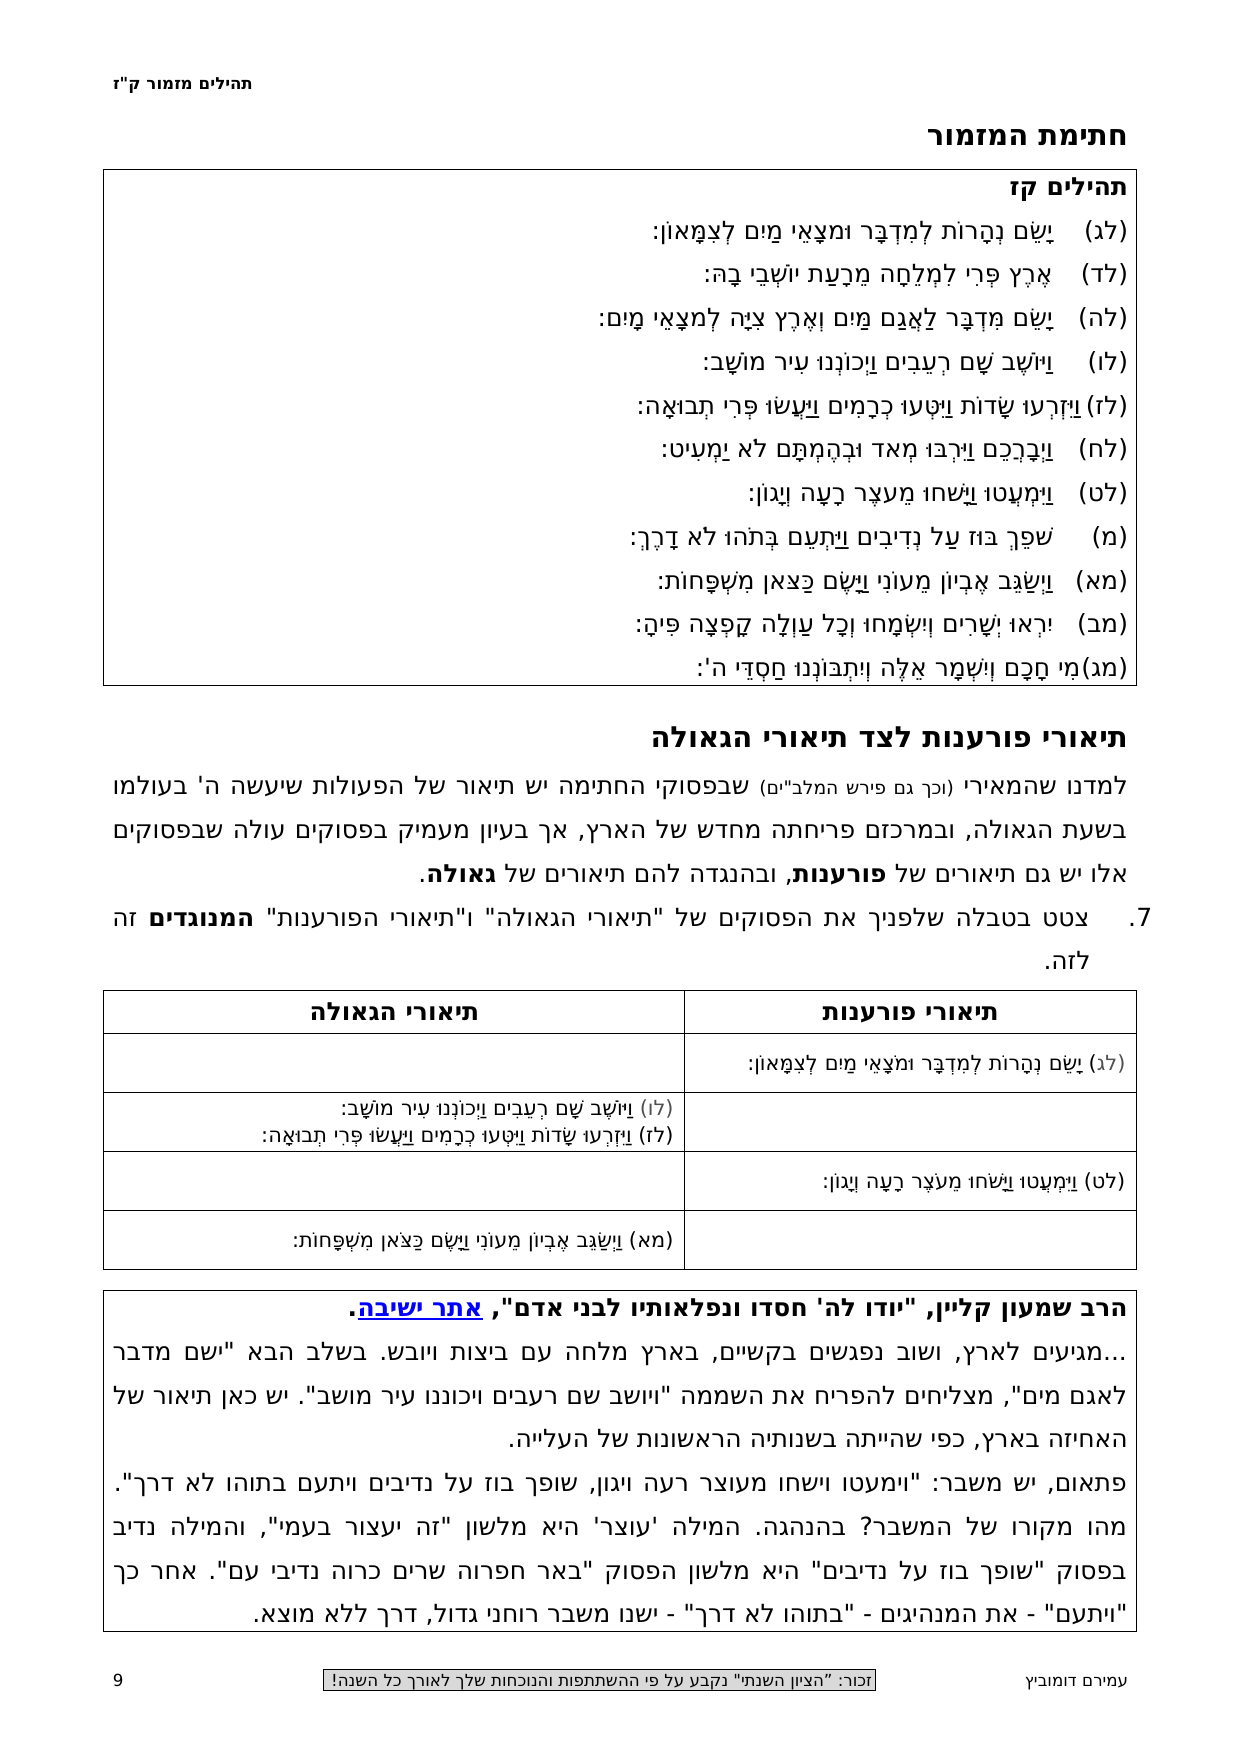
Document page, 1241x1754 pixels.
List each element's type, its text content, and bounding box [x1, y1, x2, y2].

table_cell [104, 1152, 684, 1210]
text (מ) שׁפֵךְ בּוּז עַל נְדִיבִים וַיַּתְעֵם בְּתֹהוּ לֹא דָרֶךְ: [104, 519, 1136, 551]
text תהילים קז [104, 170, 1136, 201]
text צטט בטבלה שלפניך את הפסוקים של "תיאורי הגאולה" ו"תיאורי הפורענות" המנוגדים זה לזה. [112, 903, 1128, 976]
table_cell (לו) וַיּוֹשֶׁב שָׁם רְעֵבִים וַיְכוֹנְנוּ עִיר מוֹשָׁב: (לז) וַיִּזְרְעוּ שָׂדוֹת וַיִּטְּעוּ כְרָמִים וַיַּעֲשׂוּ פְּרִי תְבוּאָה: [104, 1093, 684, 1151]
text (לח) וַיְבָרֲכֵם וַיִּרְבּוּ מְאד וּבְהֶמְתָּם לֹא יַמְעִיט: [104, 432, 1136, 464]
text (לט) וַיִּמְעֲטוּ וַיָּשׁחוּ מֵעצֶר רָעָה וְיָגוֹן: [104, 475, 1136, 508]
text (מג) מִי חָכָם וְיִשְׁמָר אֵלֶּה וְיִתְבּוֹנְנוּ חַסְדֵּי ה': [104, 650, 1136, 685]
table_cell (מא) וַיְשַׂגֵּב אֶבְיוֹן מֵעוֹנִי וַיָּשֶׂם כַּצֹּאן מִשְׁפָּחוֹת: [104, 1211, 684, 1269]
text חתימת המזמור [112, 118, 1128, 152]
text (לג) יָשֵׂם נְהָרוֹת לְמִדְבָּר וּמצָאֵי מַיִם לְצִמָּאוֹן: [104, 213, 1136, 245]
text (לד) אֶרֶץ פְּרִי לִמְלֵחָה מֵרָעַת יוֹשְׁבֵי בָהּ: [104, 257, 1136, 289]
table_cell (לג) יָשֵׂם נְהָרוֹת לְמִדְבָּר וּמֹצָאֵי מַיִם לְצִמָּאוֹן: [685, 1034, 1136, 1092]
text (לז) וַיִּזְרְעוּ שָׂדוֹת וַיִּטְּעוּ כְרָמִים וַיַּעֲשׂוּ פְּרִי תְבוּאָה: [104, 388, 1136, 420]
text (מב) יִרְאוּ יְשָׁרִים וְיִשְׂמָחוּ וְכָל עַוְלָה קָפְצָה פִּיהָ: [104, 607, 1136, 639]
text (לה) יָשֵׂם מִּדְבָּר לַאֲגַם מַּיִם וְאֶרֶץ צִיָּה לְמצָאֵי מָיִם: [104, 300, 1136, 333]
table_header תיאורי הגאולה [104, 991, 684, 1033]
text (לו) וַיּוֹשֶׁב שָׁם רְעֵבִים וַיְכוֹנְנוּ עִיר מוֹשָׁב: [104, 344, 1136, 376]
text למדנו שהמאירי (וכך גם פירש המלב"ים) שבפסוקי החתימה יש תיאור של הפעולות שיעשה ה' בעולמו בשעת הגאולה, ובמרכזם פריחתה מחדש של הארץ, אך בעיון מעמיק בפסוקים עולה שבפסוקים אלו יש גם תיאורים של פורענות, ובהנגדה להם תיאורים של גאולה. [112, 772, 1128, 888]
text תיאורי פורענות לצד תיאורי הגאולה [112, 721, 1128, 754]
text ...מגיעים לארץ, ושוב נפגשים בקשיים, בארץ מלחה עם ביצות ויובש. בשלב הבא "ישם מדבר לאגם מים", מצליחים להפריח את השממה "ויושב שם רעבים ויכוננו עיר מושב". יש כאן תיאור של האחיזה בארץ, כפי שהייתה בשנותיה הראשונות של העלייה. [104, 1334, 1136, 1454]
table_header תיאורי פורענות [685, 991, 1136, 1033]
text הרב שמעון קליין, "יודו לה' חסדו ונפלאותיו לבני אדם", אתר ישיבה. [104, 1291, 1136, 1322]
table_cell [104, 1034, 684, 1092]
table_cell [685, 1093, 1136, 1151]
text (מא) וַיְשַׂגֵּב אֶבְיוֹן מֵעוֹנִי וַיָּשֶׂם כַּצּאן מִשְׁפָּחוֹת: [104, 563, 1136, 595]
table_cell [685, 1211, 1136, 1269]
table_cell (לט) וַיִּמְעֲטוּ וַיָּשֹׁחוּ מֵעֹצֶר רָעָה וְיָגוֹן: [685, 1152, 1136, 1210]
text פתאום, יש משבר: "וימעטו וישחו מעוצר רעה ויגון, שופך בוז על נדיבים ויתעם בתוהו לא דרך". מהו מקורו של המשבר? בהנהגה. המילה 'עוצר' היא מלשון "זה יעצור בעמי", והמילה נדיב בפסוק "שופך בוז על נדיבים" היא מלשון הפסוק "באר חפרוה שרים כרוה נדיבי עם". אחר כך "ויתעם" - את המנהיגים - "בתוהו לא דרך" - ישנו משבר רוחני גדול, דרך ללא מוצא. [104, 1465, 1136, 1631]
